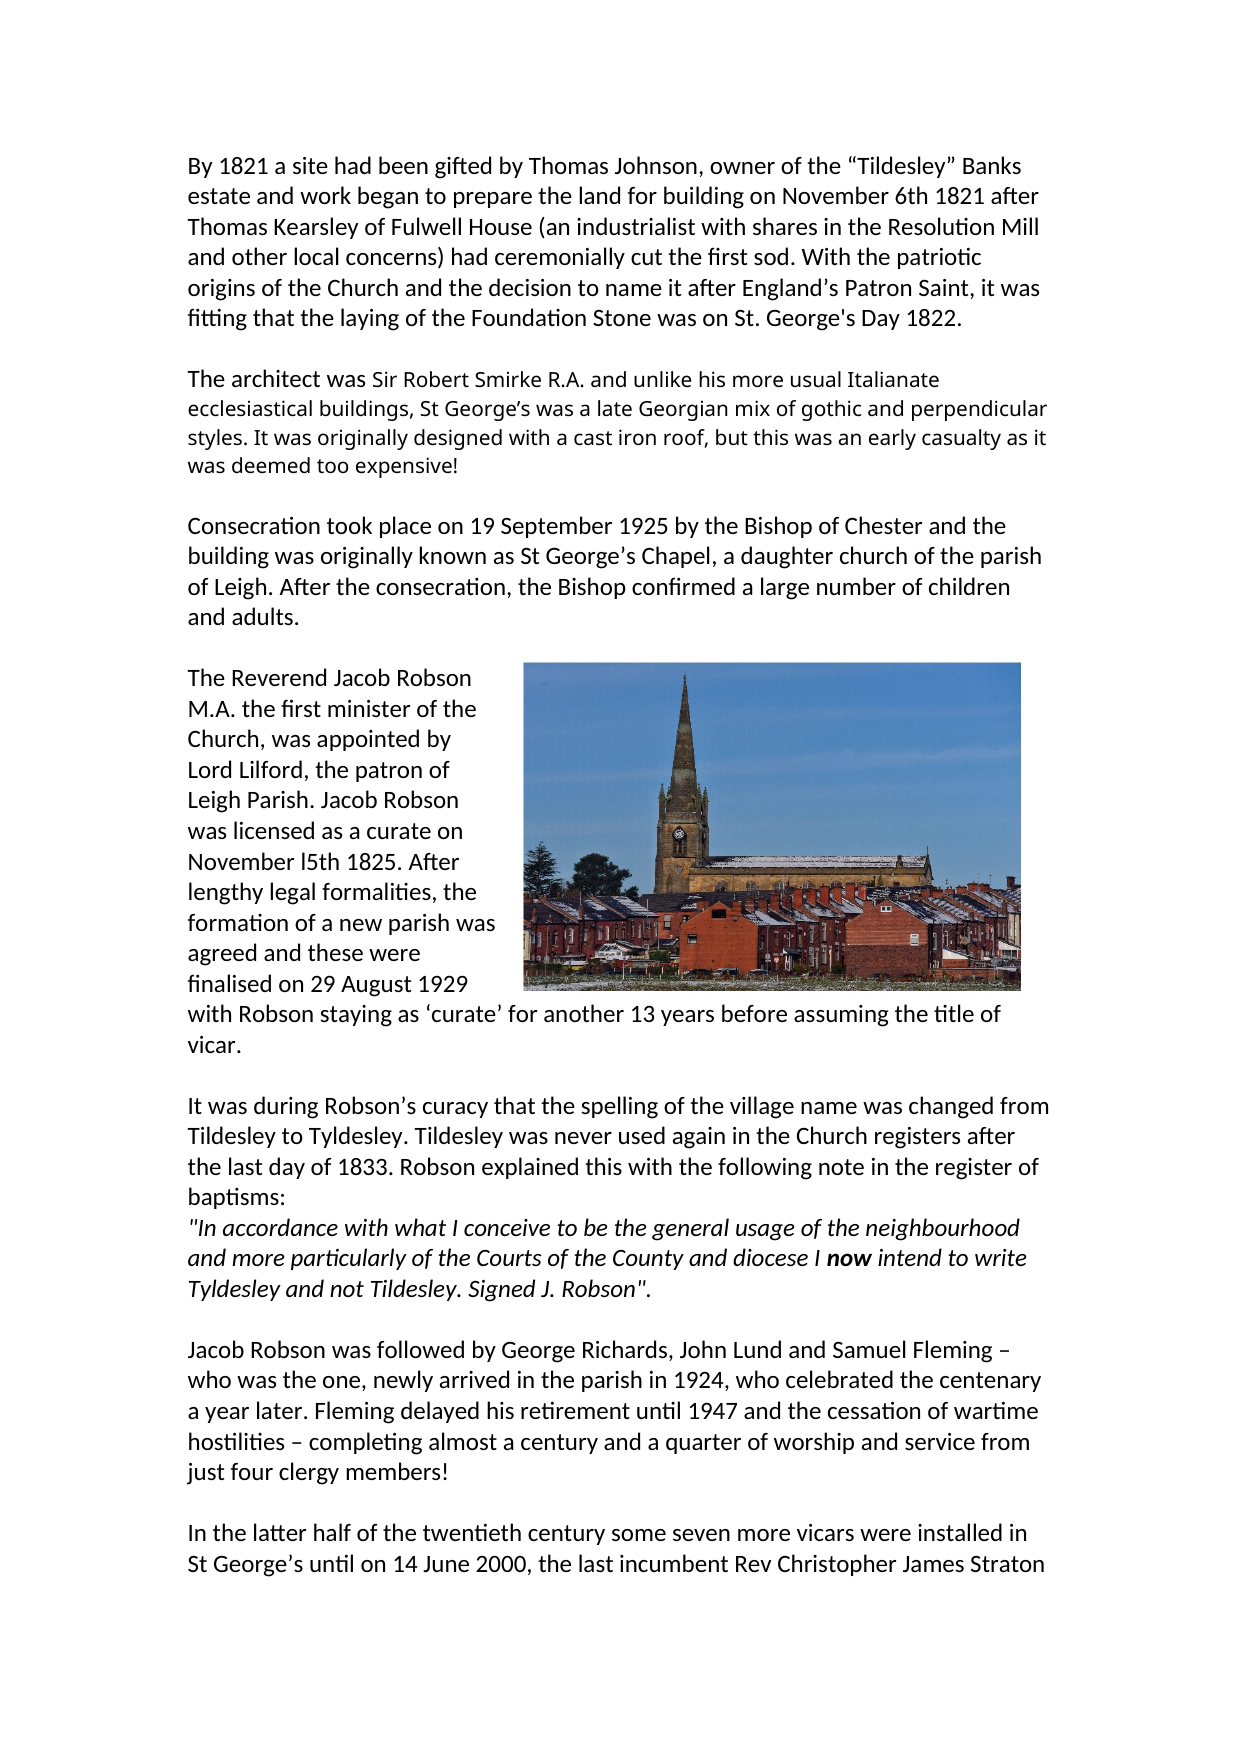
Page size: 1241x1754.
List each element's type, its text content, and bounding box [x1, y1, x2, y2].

text Thomas Kearsley of Fulwell House (an industrialist with shares in the Resolution Mill and other local concerns) had ceremonially cut the first sod. With the patriotic origins of the Church and the decision to name it after England’s Patron Saint, it was fitting that the laying of the Foundation Stone was on St. George's Day 1822. [187, 211, 1053, 333]
text Jacob Robson was followed by George Richards, John Lund and Samuel Fleming – who was the one, newly arrived in the parish in 1924, who celebrated the centenary a year later. Fleming delayed his retirement until 1947 and the cessation of wartime hostilities – completing almost a century and a quarter of worship and service from just four clergy members! [187, 1334, 1053, 1487]
text The architect was Sir Robert Smirke R.A. and unlike his more usual Italianate ecclesiastical buildings, St George’s was a late Georgian mix of gothic and perpendicular styles. It was originally designed with a cast iron roof, but this was an early casualty as it was deemed too expensive! [187, 364, 1053, 479]
text "In accordance with what I conceive to be the general usage of the neighbourhood and more particularly of the Courts of the County and diocese I now intend to write Tyldesley and not Tildesley. Signed ". [187, 1212, 1053, 1303]
text It was during Robson’s curacy that the spelling of the village name was changed from Tildesley to Tyldesley. Tildesley was never used again in the Church registers after the last day of 1833. Robson explained this with the following note in the register of baptisms: [187, 1090, 1053, 1212]
picture [517, 656, 1024, 994]
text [187, 1517, 1053, 1578]
text Consecration took place on 19 September 1925 by the Bishop of Chester and the building was originally known as St George’s Chapel, a daughter church of the parish of Leigh. After the consecration, the Bishop confirmed a large number of children and adults. [187, 510, 1053, 632]
text By 1821 a site had been gifted by Thomas Johnson, owner of the “Tildesley” Banks estate and work began to prepare the land for building on November 6th 1821 after [187, 150, 1053, 211]
